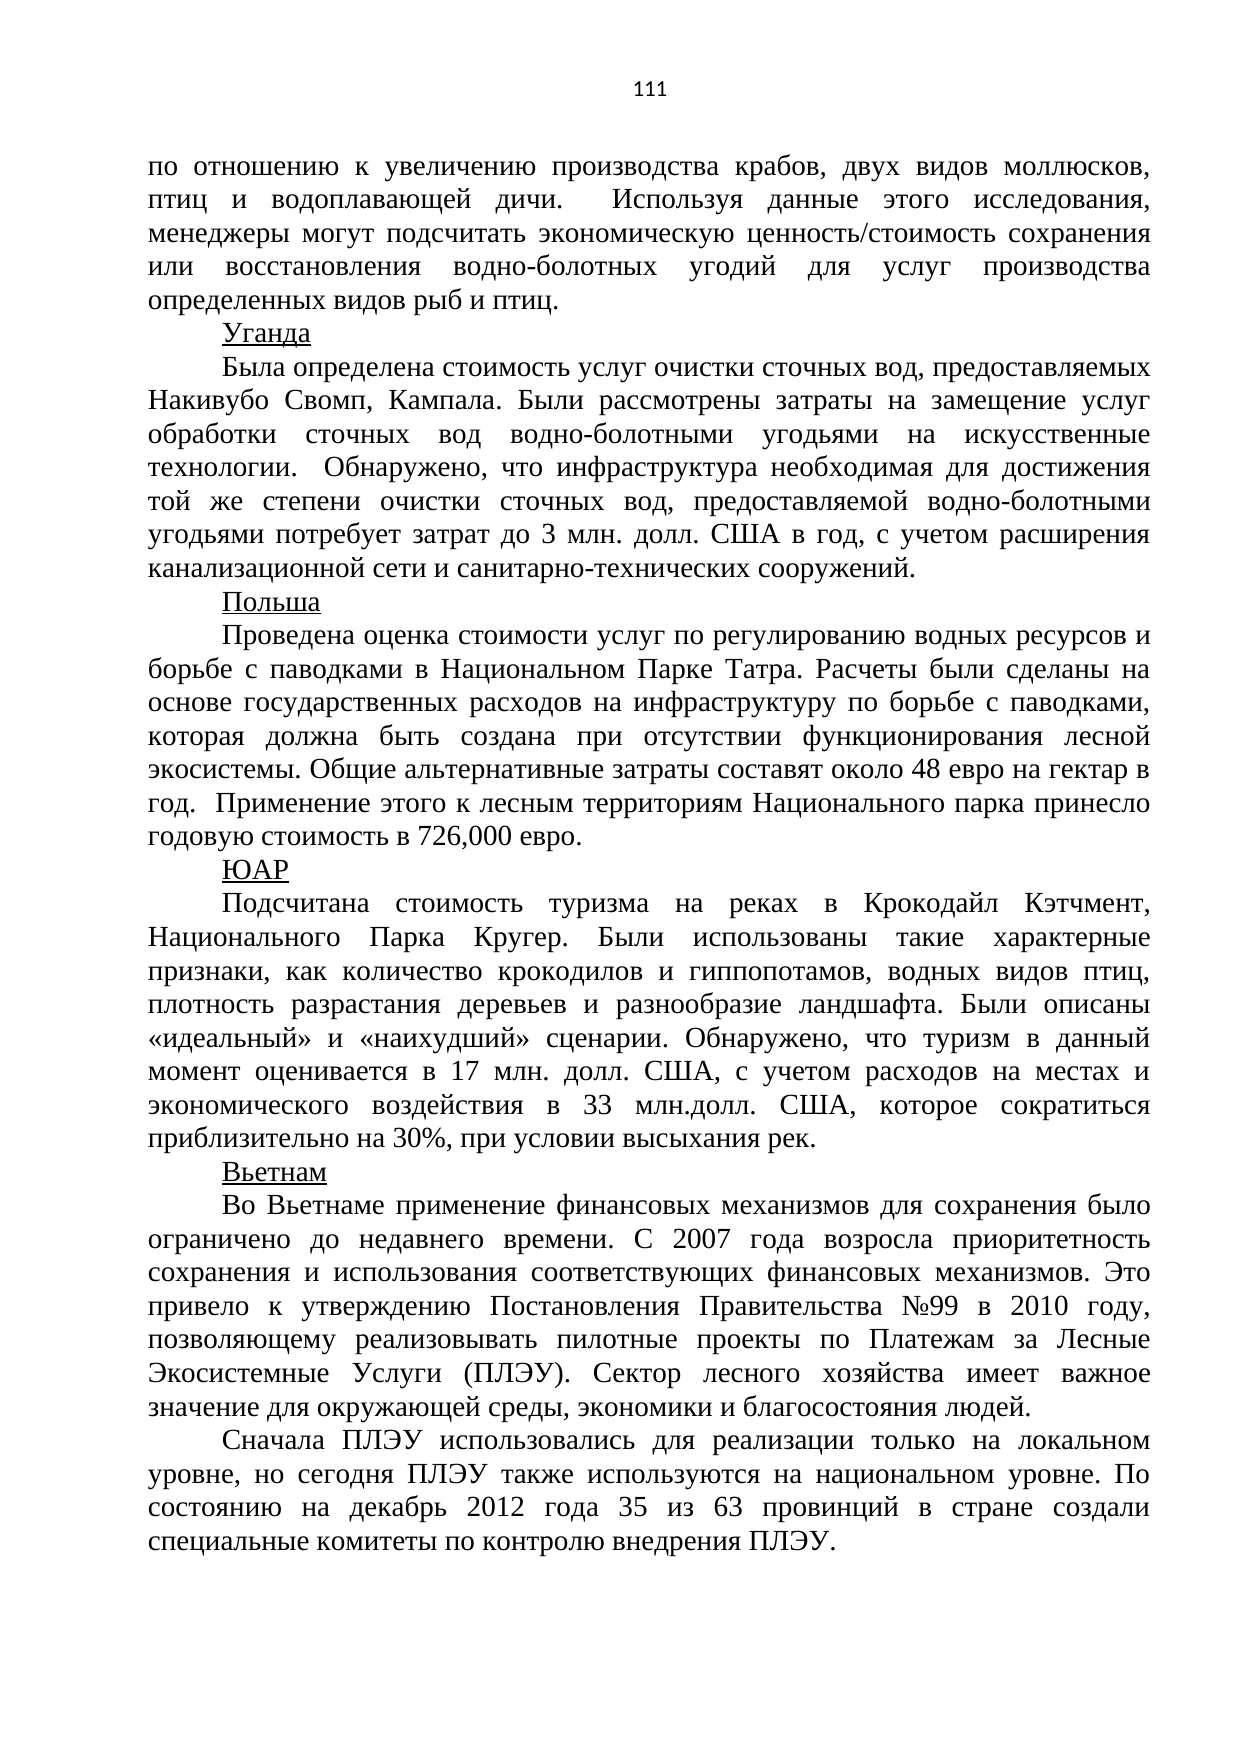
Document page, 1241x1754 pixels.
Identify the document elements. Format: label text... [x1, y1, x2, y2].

text Сначала ПЛЭУ использовались для реализации только на локальном уровне, но сегодня ПЛЭУ также используются на национальном уровне. По состоянию на декабрь 2012 года 35 из 63 провинций в стране создали специальные комитеты по контролю внедрения ПЛЭУ. [148, 1422, 1152, 1556]
text Польша [148, 584, 1152, 617]
text Вьетнам [148, 1154, 1152, 1187]
text Проведена оценка стоимости услуг по регулированию водных ресурсов и борьбе с паводками в Национальном Парке Татра. Расчеты были сделаны на основе государственных расходов на инфраструктуру по борьбе с паводками, которая должна быть создана при отсутствии функционирования лесной экосистемы. Общие альтернативные затраты составят около 48 евро на гектар в год. Применение этого к лесным территориям Национального парка принесло годовую стоимость в 726,000 евро. [148, 617, 1152, 852]
text Уганда [148, 315, 1152, 349]
text Подсчитана стоимость туризма на реках в Крокодайл Кэтчмент, Национального Парка Кругер. Были использованы такие характерные признаки, как количество крокодилов и гиппопотамов, водных видов птиц, плотность разрастания деревьев и разнообразие ландшафта. Были описаны «идеальный» и «наихудший» сценарии. Обнаружено, что туризм в данный момент оценивается в 17 млн. долл. США, с учетом расходов на местах и экономического воздействия в 33 млн.долл. США, которое сократиться приблизительно на 30%, при условии высыхания рек. [148, 886, 1152, 1154]
text Во Вьетнаме применение финансовых механизмов для сохранения было ограничено до недавнего времени. С 2007 года возросла приоритетность сохранения и использования соответствующих финансовых механизмов. Это привело к утверждению Постановления Правительства №99 в 2010 году, позволяющему реализовывать пилотные проекты по Платежам за Лесные Экосистемные Услуги (ПЛЭУ). Сектор лесного хозяйства имеет важное значение для окружающей среды, экономики и благосостояния людей. [148, 1187, 1152, 1422]
text ЮАР [148, 852, 1152, 886]
text Была определена стоимость услуг очистки сточных вод, предоставляемых Накивубо Свомп, Кампала. Были рассмотрены затраты на замещение услуг обработки сточных вод водно-болотными угодьями на искусственные технологии. Обнаружено, что инфраструктура необходимая для достижения той же степени очистки сточных вод, предоставляемой водно-болотными угодьями потребует затрат до 3 млн. долл. США в год, с учетом расширения канализационной сети и санитарно-технических сооружений. [148, 349, 1152, 584]
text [148, 148, 1152, 315]
